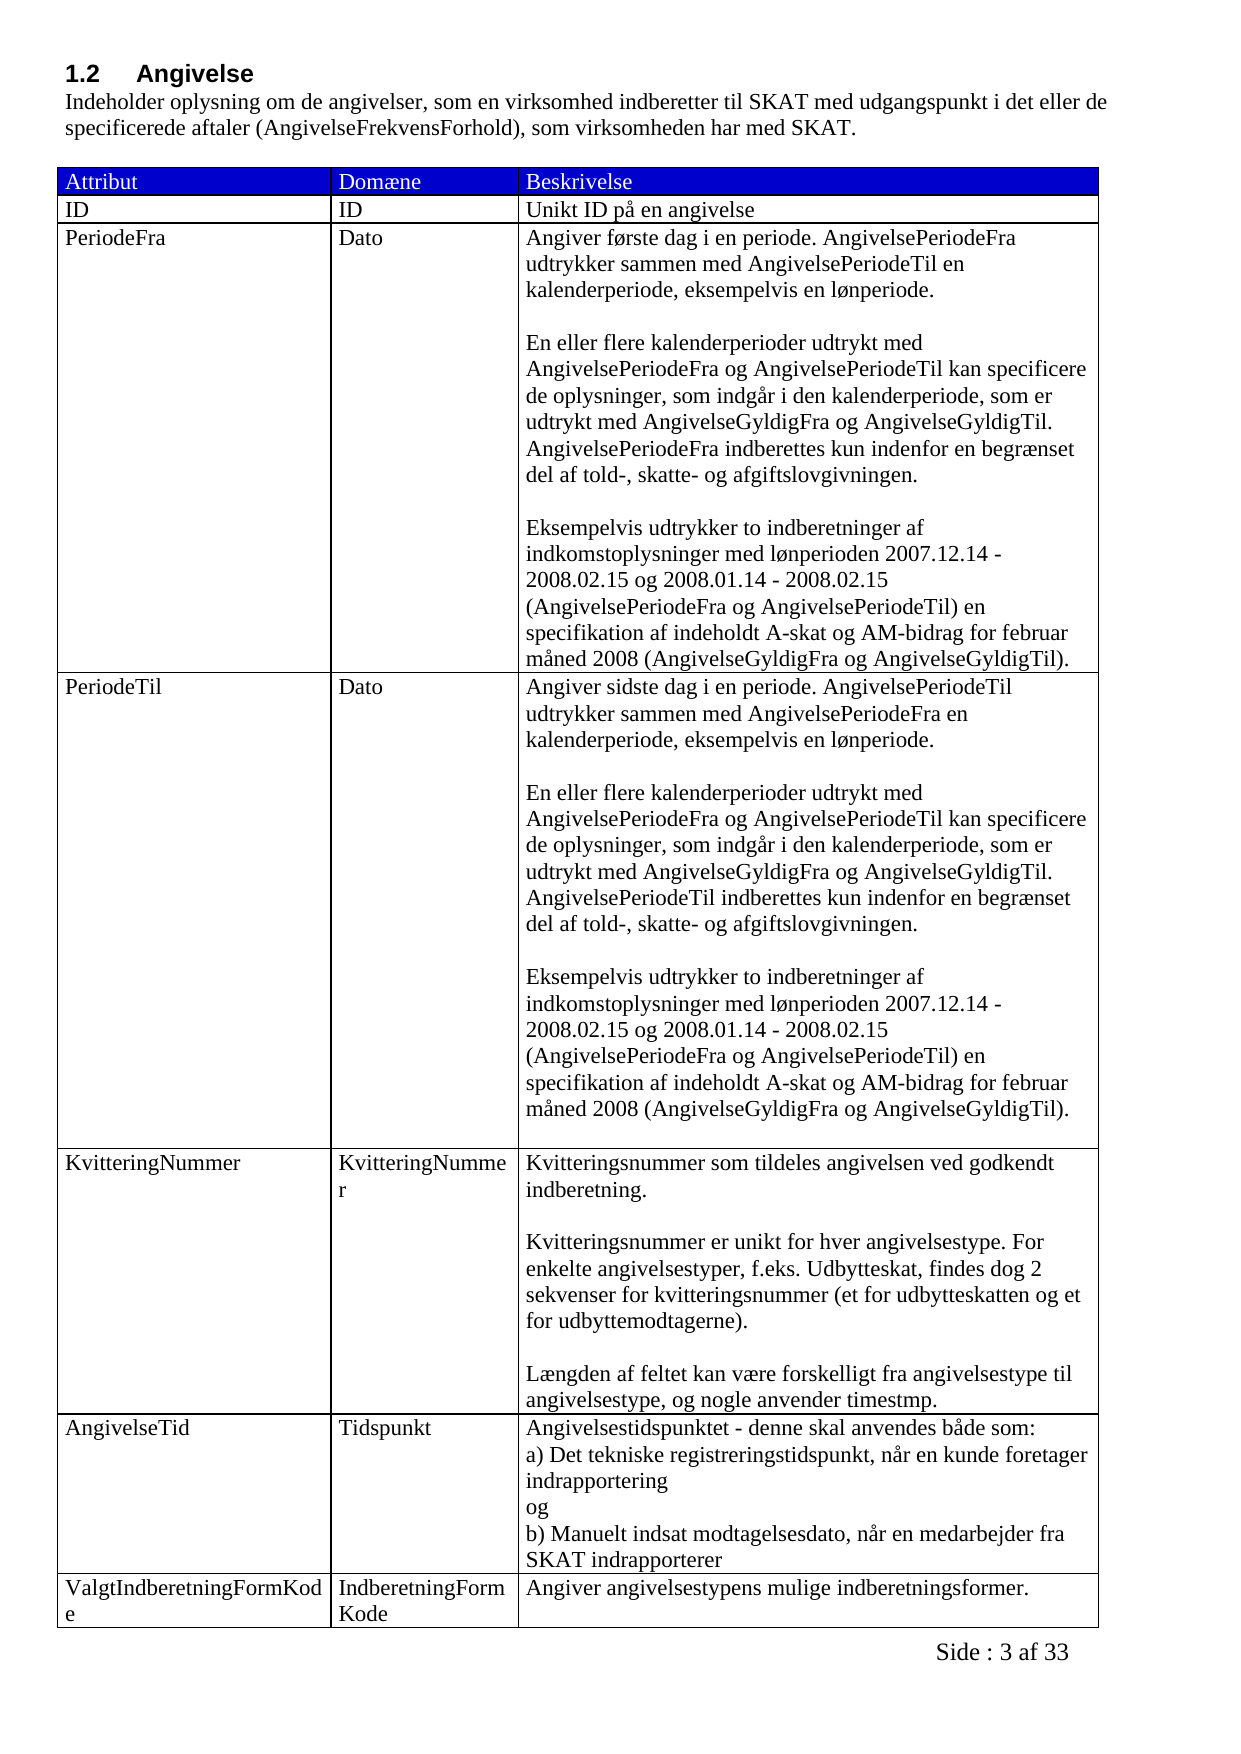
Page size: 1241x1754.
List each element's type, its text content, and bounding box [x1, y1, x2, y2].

table_cell Dato [332, 224, 518, 672]
table_header Domæne [332, 168, 518, 194]
subtitle Angivelse [65, 59, 1181, 88]
table_cell ID [332, 196, 518, 222]
table_cell Unikt ID på en angivelse [519, 196, 1098, 222]
table_cell PeriodeTil [58, 673, 330, 1148]
table_cell ID [58, 196, 330, 222]
table_cell Tidspunkt [332, 1415, 518, 1572]
table_cell AngivelseTid [58, 1415, 330, 1572]
table_cell Angiver sidste dag i en periode. AngivelsePeriodeTil udtrykker sammen med AngivelsePeriodeFra en kalenderperiode, eksempelvis en lønperiode. En eller flere kalenderperioder udtrykt med AngivelsePeriodeFra og AngivelsePeriodeTil kan specificere de oplysninger, som indgår i den kalenderperiode, som er udtrykt med AngivelseGyldigFra og AngivelseGyldigTil. AngivelsePeriodeTil indberettes kun indenfor en begrænset del af told-, skatte- og afgiftslovgivningen. Eksempelvis udtrykker to indberetninger af indkomstoplysninger med lønperioden 2007.12.14 - 2008.02.15 og 2008.01.14 - 2008.02.15 (AngivelsePeriodeFra og AngivelsePeriodeTil) en specifikation af indeholdt A-skat og AM-bidrag for februar måned 2008 (AngivelseGyldigFra og AngivelseGyldigTil). [519, 673, 1098, 1148]
table_cell KvitteringNummer [332, 1149, 518, 1413]
table_header Beskrivelse [519, 168, 1098, 194]
table_header Attribut [58, 168, 330, 194]
table_cell KvitteringNummer [58, 1149, 330, 1413]
table_cell Dato [332, 673, 518, 1148]
table_cell PeriodeFra [58, 224, 330, 672]
table_cell Angiver første dag i en periode. AngivelsePeriodeFra udtrykker sammen med AngivelsePeriodeTil en kalenderperiode, eksempelvis en lønperiode. En eller flere kalenderperioder udtrykt med AngivelsePeriodeFra og AngivelsePeriodeTil kan specificere de oplysninger, som indgår i den kalenderperiode, som er udtrykt med AngivelseGyldigFra og AngivelseGyldigTil. AngivelsePeriodeFra indberettes kun indenfor en begrænset del af told-, skatte- og afgiftslovgivningen. Eksempelvis udtrykker to indberetninger af indkomstoplysninger med lønperioden 2007.12.14 - 2008.02.15 og 2008.01.14 - 2008.02.15 (AngivelsePeriodeFra og AngivelsePeriodeTil) en specifikation af indeholdt A-skat og AM-bidrag for februar måned 2008 (AngivelseGyldigFra og AngivelseGyldigTil). [519, 224, 1098, 672]
table_cell Kvitteringsnummer som tildeles angivelsen ved godkendt indberetning. Kvitteringsnummer er unikt for hver angivelsestype. For enkelte angivelsestyper, f.eks. Udbytteskat, findes dog 2 sekvenser for kvitteringsnummer (et for udbytteskatten og et for udbyttemodtagerne). Længden af feltet kan være forskelligt fra angivelsestype til angivelsestype, og nogle anvender timestmp. [519, 1149, 1098, 1413]
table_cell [332, 1574, 518, 1627]
text Indeholder oplysning om de angivelser, som en virksomhed indberetter til SKAT med udgangspunkt i det eller de specificerede aftaler (AngivelseFrekvensForhold), som virksomheden har med SKAT. [65, 88, 1181, 141]
table_cell Angivelsestidspunktet - denne skal anvendes både som: a) Det tekniske registreringstidspunkt, når en kunde foretager indrapportering og b) Manuelt indsat modtagelsesdato, når en medarbejder fra SKAT indrapporterer [519, 1415, 1098, 1572]
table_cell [519, 1574, 1098, 1627]
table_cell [58, 1574, 330, 1627]
